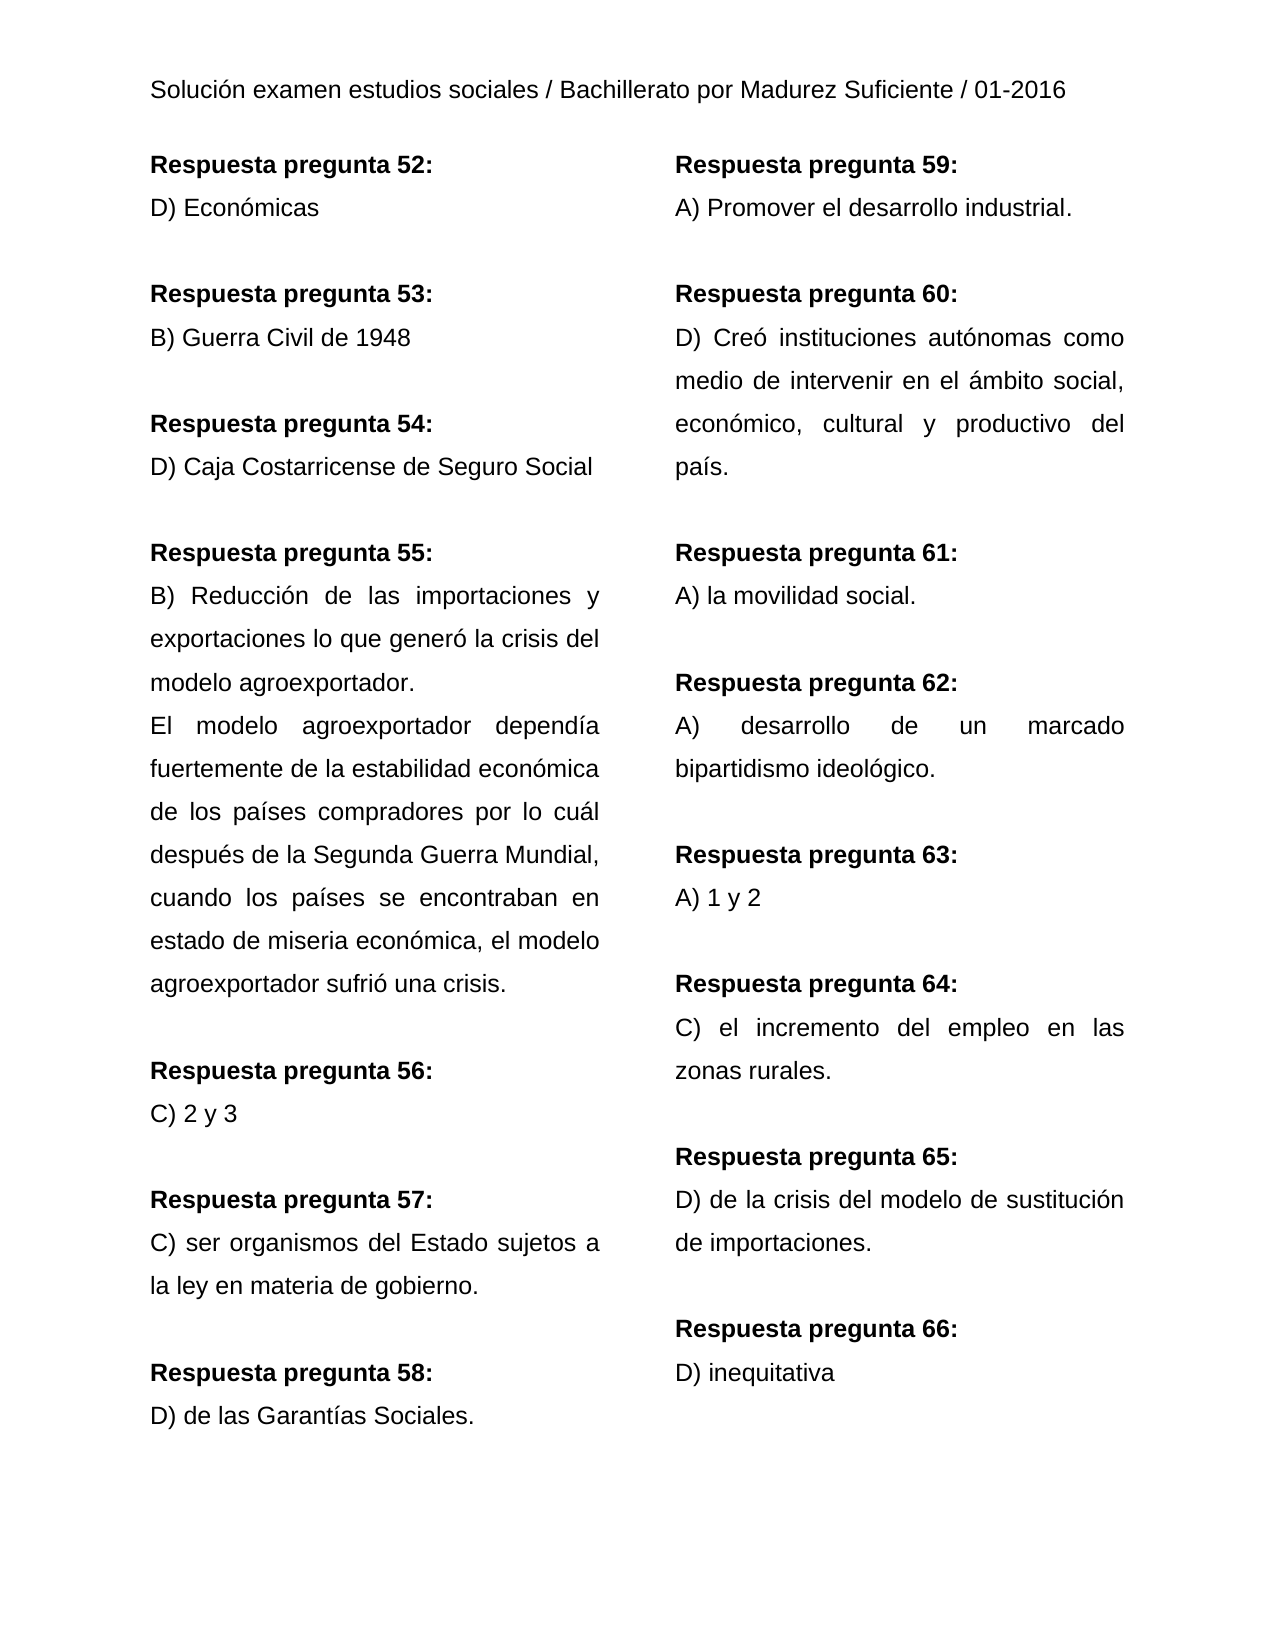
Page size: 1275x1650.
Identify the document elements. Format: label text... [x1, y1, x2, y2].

text Respuesta pregunta 54: [150, 409, 600, 437]
text Respuesta pregunta 65: [675, 1142, 1125, 1171]
text C) ser organismos del Estado sujetos a la ley en materia de gobierno. [150, 1228, 600, 1300]
text Respuesta pregunta 59: [675, 150, 1125, 179]
text Respuesta pregunta 52: [150, 150, 600, 179]
text C) 2 y 3 [150, 1099, 600, 1127]
text Respuesta pregunta 60: [675, 279, 1125, 308]
text Respuesta pregunta 55: [150, 538, 600, 567]
text D) Creó instituciones autónomas como medio de intervenir en el ámbito social, económico, cultural y productivo del país. [675, 322, 1125, 481]
text D) inequitativa [675, 1357, 1125, 1386]
text D) Caja Costarricense de Seguro Social [150, 452, 600, 481]
text B) Guerra Civil de 1948 [150, 322, 600, 351]
text A) desarrollo de un marcado bipartidismo ideológico. [675, 711, 1125, 782]
text A) Promover el desarrollo industrial. [675, 193, 1125, 222]
text D) de la crisis del modelo de sustitución de importaciones. [675, 1185, 1125, 1257]
text Respuesta pregunta 61: [675, 538, 1125, 567]
text Respuesta pregunta 56: [150, 1056, 600, 1084]
text Respuesta pregunta 62: [675, 667, 1125, 696]
text D) de las Garantías Sociales. [150, 1401, 600, 1429]
text Respuesta pregunta 64: [675, 969, 1125, 998]
text C) el incremento del empleo en las zonas rurales. [675, 1012, 1125, 1084]
text A) 1 y 2 [675, 883, 1125, 912]
text A) la movilidad social. [675, 581, 1125, 610]
text Respuesta pregunta 66: [675, 1314, 1125, 1343]
text Respuesta pregunta 57: [150, 1185, 600, 1214]
text D) Económicas [150, 193, 600, 222]
text B) Reducción de las importaciones y exportaciones lo que generó la crisis del modelo agroexportador. [150, 581, 600, 696]
text El modelo agroexportador dependía fuertemente de la estabilidad económica de los países compradores por lo cuál después de la Segunda Guerra Mundial, cuando los países se encontraban en estado de miseria económica, el modelo agroexportador sufrió una crisis. [150, 711, 600, 998]
text Respuesta pregunta 63: [675, 840, 1125, 869]
text Respuesta pregunta 53: [150, 279, 600, 308]
text Respuesta pregunta 58: [150, 1357, 600, 1386]
